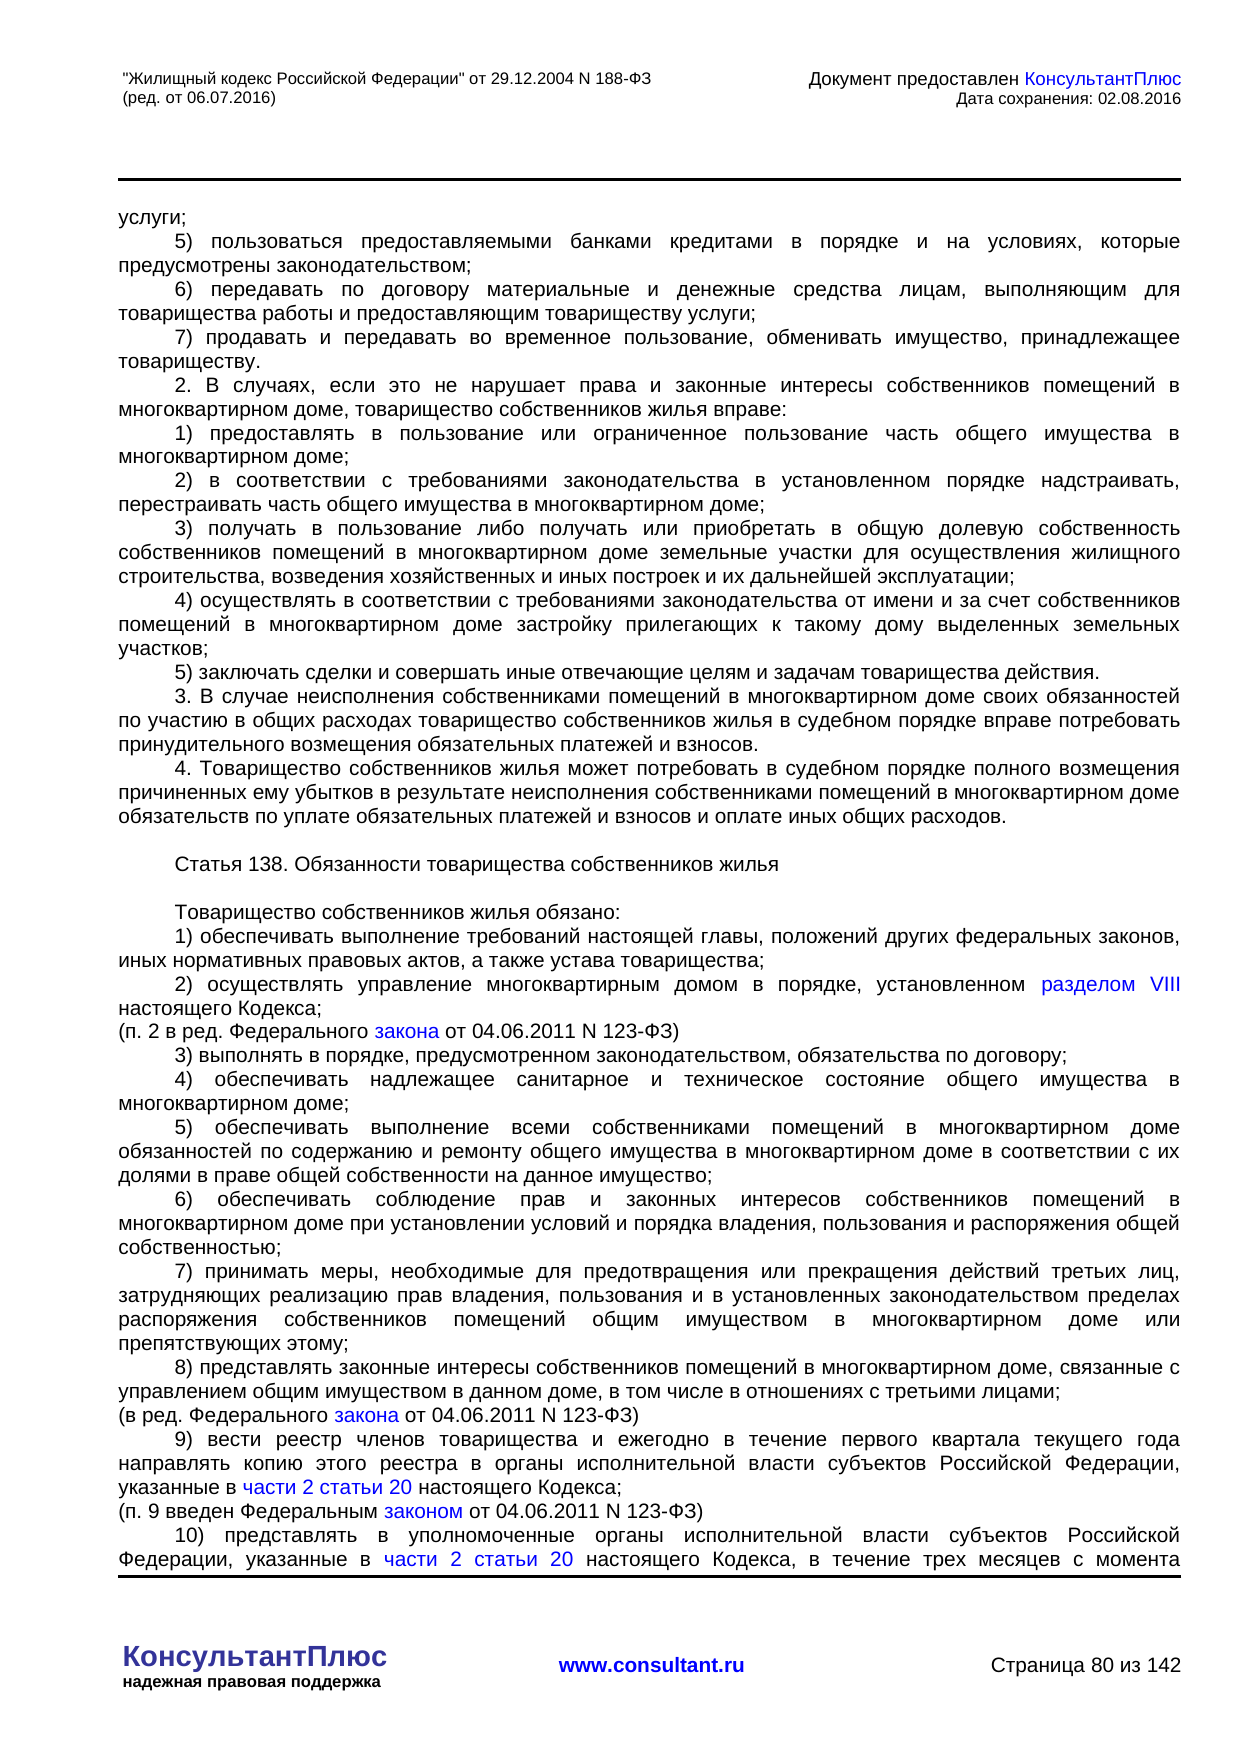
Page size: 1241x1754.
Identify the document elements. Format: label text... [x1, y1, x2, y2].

text (в ред. Федерального закона от 04.06.2011 N 123-ФЗ) [118, 1403, 1181, 1427]
text 9) вести реестр членов товарищества и ежегодно в течение первого квартала текущего года направлять копию этого реестра в органы исполнительной власти субъектов Российской Федерации, указанные в части 2 статьи 20 настоящего Кодекса; [118, 1427, 1181, 1498]
text 7) продавать и передавать во временное пользование, обменивать имущество, принадлежащее товариществу. [118, 324, 1181, 372]
text 4) осуществлять в соответствии с требованиями законодательства от имени и за счет собственников помещений в многоквартирном доме застройку прилегающих к такому дому выделенных земельных участков; [118, 588, 1181, 660]
text 2. В случаях, если это не нарушает права и законные интересы собственников помещений в многоквартирном доме, товарищество собственников жилья вправе: [118, 372, 1181, 420]
text 1) обеспечивать выполнение требований настоящей главы, положений других федеральных законов, иных нормативных правовых актов, а также устава товарищества; [118, 923, 1181, 971]
text 5) заключать сделки и совершать иные отвечающие целям и задачам товарищества действия. [118, 660, 1181, 684]
text 4. Товарищество собственников жилья может потребовать в судебном порядке полного возмещения причиненных ему убытков в результате неисполнения собственниками помещений в многоквартирном доме обязательств по уплате обязательных платежей и взносов и оплате иных общих расходов. [118, 756, 1181, 828]
text 7) принимать меры, необходимые для предотвращения или прекращения действий третьих лиц, затрудняющих реализацию прав владения, пользования и в установленных законодательством пределах распоряжения собственников помещений общим имуществом в многоквартирном доме или препятствующих этому; [118, 1259, 1181, 1355]
text 5) обеспечивать выполнение всеми собственниками помещений в многоквартирном доме обязанностей по содержанию и ремонту общего имущества в многоквартирном доме в соответствии с их долями в праве общей собственности на данное имущество; [118, 1115, 1181, 1187]
text 3. В случае неисполнения собственниками помещений в многоквартирном доме своих обязанностей по участию в общих расходах товарищество собственников жилья в судебном порядке вправе потребовать принудительного возмещения обязательных платежей и взносов. [118, 684, 1181, 756]
text (п. 9 введен Федеральным законом от 04.06.2011 N 123-ФЗ) [118, 1498, 1181, 1522]
text 2) в соответствии с требованиями законодательства в установленном порядке надстраивать, перестраивать часть общего имущества в многоквартирном доме; [118, 468, 1181, 516]
text 6) обеспечивать соблюдение прав и законных интересов собственников помещений в многоквартирном доме при установлении условий и порядка владения, пользования и распоряжения общей собственностью; [118, 1187, 1181, 1259]
text 3) выполнять в порядке, предусмотренном законодательством, обязательства по договору; [118, 1043, 1181, 1067]
text Статья 138. Обязанности товарищества собственников жилья [118, 852, 1181, 876]
text Товарищество собственников жилья обязано: [118, 899, 1181, 923]
text 4) обеспечивать надлежащее санитарное и техническое состояние общего имущества в многоквартирном доме; [118, 1067, 1181, 1115]
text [118, 1522, 1181, 1570]
text 8) представлять законные интересы собственников помещений в многоквартирном доме, связанные с управлением общим имуществом в данном доме, в том числе в отношениях с третьими лицами; [118, 1355, 1181, 1403]
text 2) осуществлять управление многоквартирным домом в порядке, установленном разделом VIII настоящего Кодекса; [118, 971, 1181, 1019]
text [118, 205, 1181, 229]
text 6) передавать по договору материальные и денежные средства лицам, выполняющим для товарищества работы и предоставляющим товариществу услуги; [118, 277, 1181, 324]
text 5) пользоваться предоставляемыми банками кредитами в порядке и на условиях, которые предусмотрены законодательством; [118, 229, 1181, 277]
text (п. 2 в ред. Федерального закона от 04.06.2011 N 123-ФЗ) [118, 1019, 1181, 1043]
text 3) получать в пользование либо получать или приобретать в общую долевую собственность собственников помещений в многоквартирном доме земельные участки для осуществления жилищного строительства, возведения хозяйственных и иных построек и их дальнейшей эксплуатации; [118, 516, 1181, 588]
text 1) предоставлять в пользование или ограниченное пользование часть общего имущества в многоквартирном доме; [118, 420, 1181, 468]
